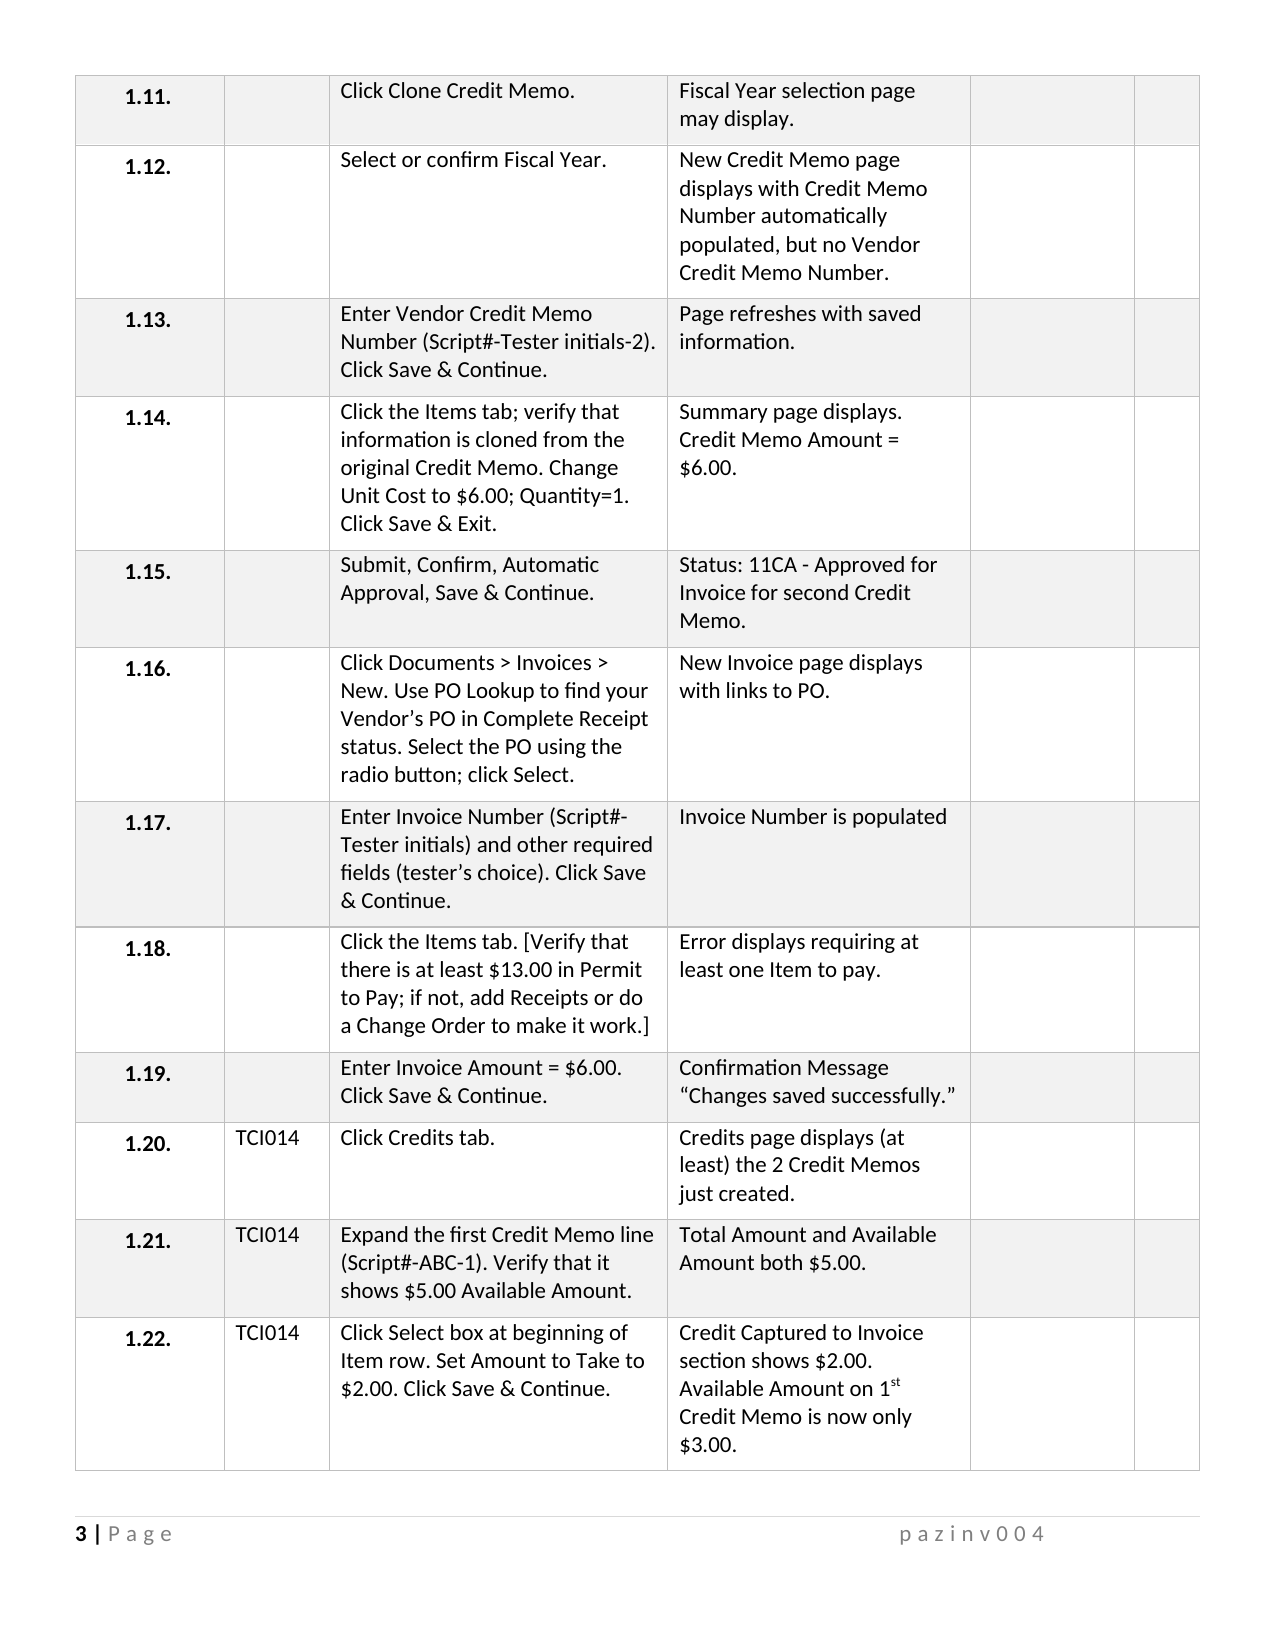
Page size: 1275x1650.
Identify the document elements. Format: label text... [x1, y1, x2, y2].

table_cell Click the Items tab. [Verify that there is at least $13.00 in Permit to Pay; if not, add Receipts or do a Change Order to make it work.] [330, 928, 667, 1052]
table_cell Enter Vendor Credit Memo Number (Script#-Tester initials-2). Click Save & Continue. [330, 299, 667, 396]
table_cell [225, 397, 329, 549]
table_cell Confirmation Message “Changes saved successfully.” [668, 1053, 970, 1122]
table_cell [971, 397, 1134, 549]
table_cell [971, 76, 1134, 144]
table_cell [1135, 1123, 1199, 1219]
table_cell [971, 299, 1134, 396]
table_cell [1135, 146, 1199, 298]
table_cell Fiscal Year selection page may display. [668, 76, 970, 144]
table_cell Credit Captured to Invoice section shows $2.00. Available Amount on 1st Credit Memo is now only $3.00. [668, 1318, 970, 1470]
table_cell TCI014 [225, 1123, 329, 1219]
table_cell [1135, 1220, 1199, 1317]
table_cell [1135, 397, 1199, 549]
table_cell [971, 802, 1134, 926]
table_cell [225, 146, 329, 298]
table_cell [1135, 76, 1199, 144]
table_cell Enter Invoice Amount = $6.00. Click Save & Continue. [330, 1053, 667, 1122]
table_cell [76, 802, 224, 926]
table_cell [225, 802, 329, 926]
table_cell Click the Items tab; verify that information is cloned from the original Credit Memo. Change Unit Cost to $6.00; Quantity=1. Click Save & Exit. [330, 397, 667, 549]
table_cell Page refreshes with saved information. [668, 299, 970, 396]
table_cell TCI014 [225, 1318, 329, 1470]
table_cell [225, 928, 329, 1052]
table_cell [225, 299, 329, 396]
table_cell [971, 1123, 1134, 1219]
table_cell [76, 1220, 224, 1317]
table_cell [225, 76, 329, 144]
table_cell [971, 1220, 1134, 1317]
table_cell [76, 648, 224, 801]
table_cell [1135, 299, 1199, 396]
table_cell New Invoice page displays with links to PO. [668, 648, 970, 801]
table_cell [76, 1053, 224, 1122]
table_cell Click Documents > Invoices > New. Use PO Lookup to find your Vendor’s PO in Complete Receipt status. Select the PO using the radio button; click Select. [330, 648, 667, 801]
table_cell [76, 76, 224, 144]
table_cell [76, 1318, 224, 1470]
table_cell Summary page displays. Credit Memo Amount = $6.00. [668, 397, 970, 549]
table_cell [1135, 648, 1199, 801]
table_cell Click Select box at beginning of Item row. Set Amount to Take to $2.00. Click Save & Continue. [330, 1318, 667, 1470]
table_cell [1135, 1318, 1199, 1470]
table_cell [971, 648, 1134, 801]
table_cell Select or confirm Fiscal Year. [330, 146, 667, 298]
table_cell [1135, 1053, 1199, 1122]
table_cell [76, 146, 224, 298]
table_cell Credits page displays (at least) the 2 Credit Memos just created. [668, 1123, 970, 1219]
table_cell [76, 397, 224, 549]
table_cell Total Amount and Available Amount both $5.00. [668, 1220, 970, 1317]
table_cell Error displays requiring at least one Item to pay. [668, 928, 970, 1052]
table_cell [76, 1123, 224, 1219]
table_cell [76, 928, 224, 1052]
table_cell [971, 1053, 1134, 1122]
table_cell [1135, 928, 1199, 1052]
table_cell [1135, 802, 1199, 926]
table_cell [76, 299, 224, 396]
table_cell Enter Invoice Number (Script#-Tester initials) and other required fields (tester’s choice). Click Save & Continue. [330, 802, 667, 926]
table_cell Click Clone Credit Memo. [330, 76, 667, 144]
table_cell New Credit Memo page displays with Credit Memo Number automatically populated, but no Vendor Credit Memo Number. [668, 146, 970, 298]
table_cell Invoice Number is populated [668, 802, 970, 926]
table_cell [971, 1318, 1134, 1470]
table_cell [225, 648, 329, 801]
table_cell Status: 11CA - Approved for Invoice for second Credit Memo. [668, 551, 970, 647]
table_cell [1135, 551, 1199, 647]
table_cell TCI014 [225, 1220, 329, 1317]
table_cell [971, 551, 1134, 647]
table_cell Click Credits tab. [330, 1123, 667, 1219]
table_cell [225, 1053, 329, 1122]
table_cell [225, 551, 329, 647]
table_cell [971, 146, 1134, 298]
table_cell [76, 551, 224, 647]
table_cell Expand the first Credit Memo line (Script#-ABC-1). Verify that it shows $5.00 Available Amount. [330, 1220, 667, 1317]
table_cell [971, 928, 1134, 1052]
table_cell Submit, Confirm, Automatic Approval, Save & Continue. [330, 551, 667, 647]
